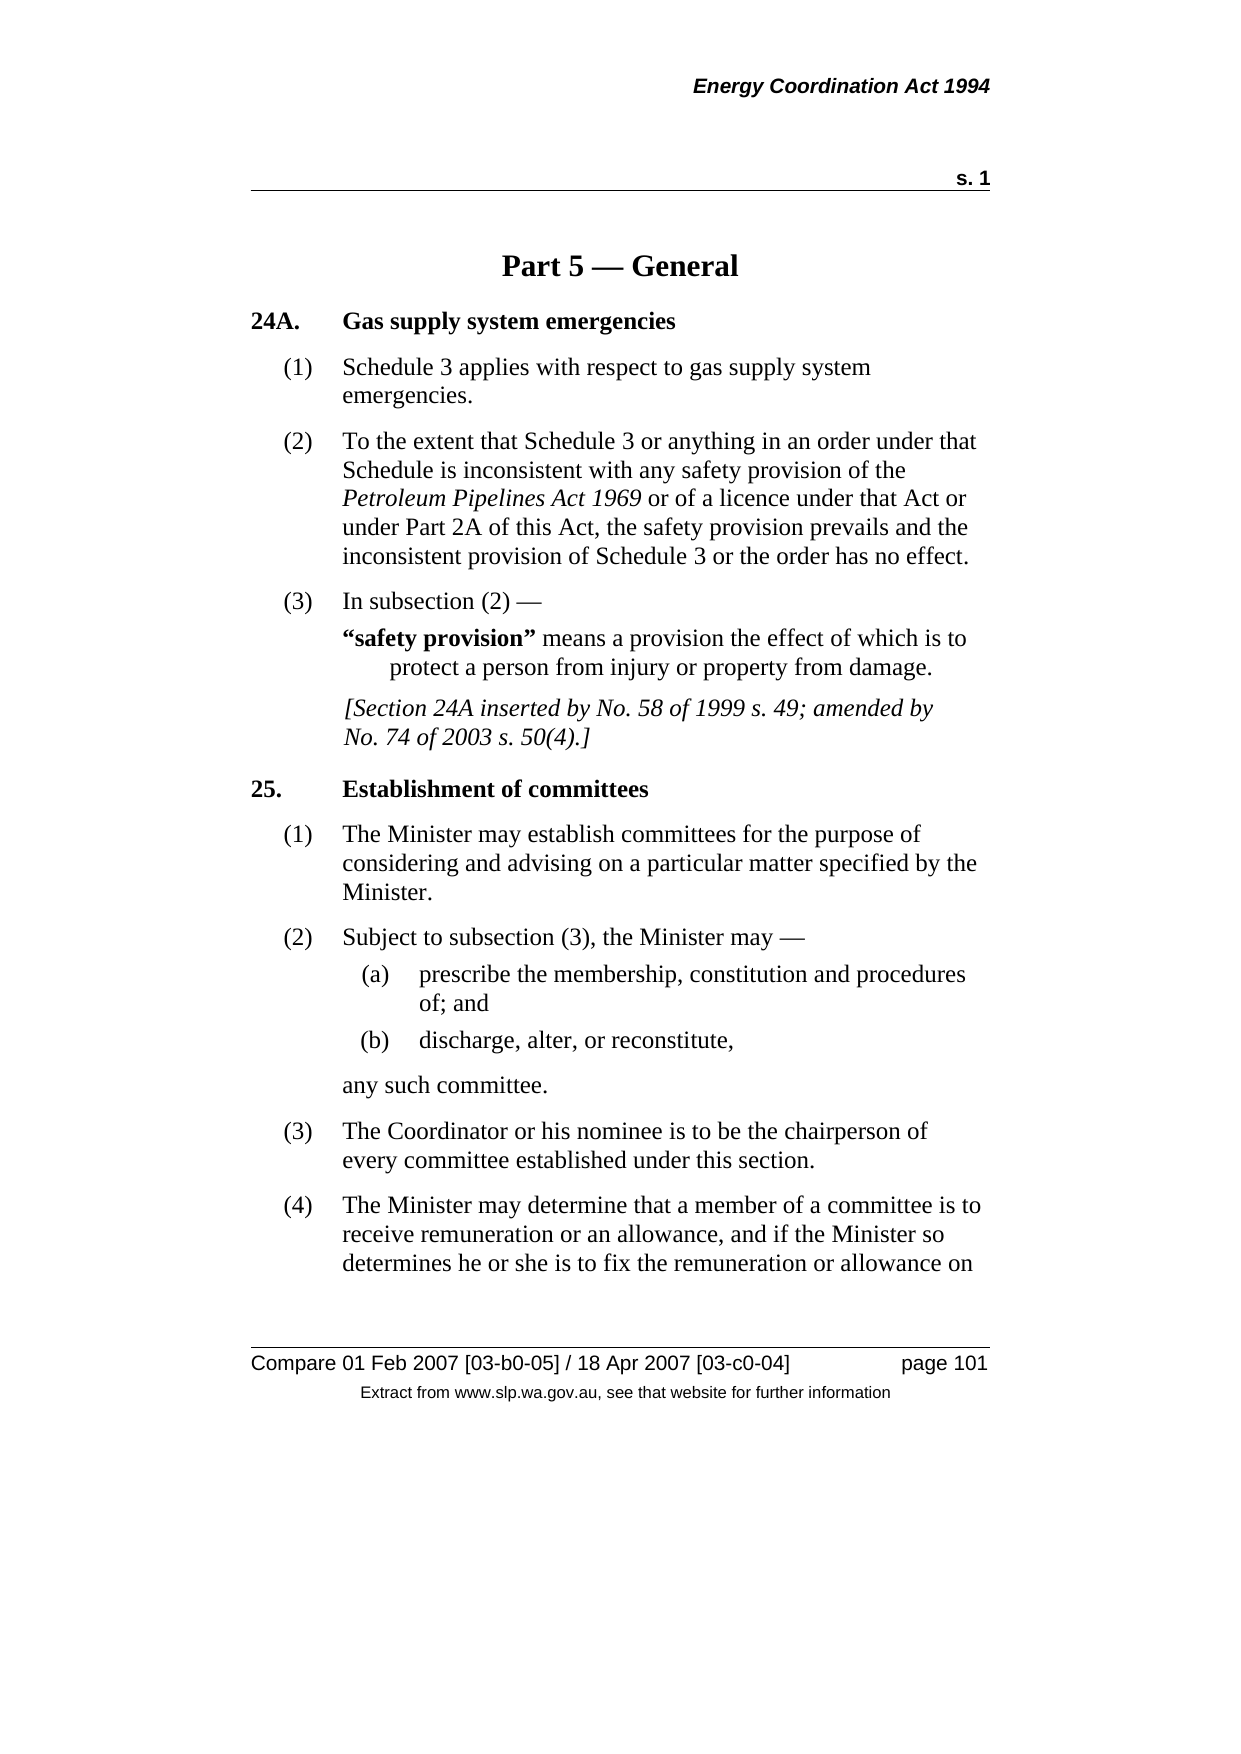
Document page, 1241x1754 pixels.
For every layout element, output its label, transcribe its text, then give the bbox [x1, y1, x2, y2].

subtitle 24A. Gas supply system emergencies [251, 306, 990, 335]
text “safety provision” means a provision the effect of which is to protect a person from injury or property from damage. [251, 623, 990, 681]
text (3) The Coordinator or his nominee is to be the chairperson of every committee established under this section. [251, 1116, 990, 1173]
text (b) discharge, alter, or reconstitute, [251, 1025, 990, 1054]
subtitle 25. Establishment of committees [251, 774, 990, 803]
text (1) Schedule 3 applies with respect to gas supply system emergencies. [251, 352, 990, 409]
text [Section 24A inserted by No. 58 of 1999 s. 49; amended by No. 74 of 2003 s. 50(4).] [251, 693, 990, 751]
text (3) In subsection (2) — [251, 586, 990, 615]
text (a) prescribe the membership, constitution and procedures of; and [251, 959, 990, 1017]
subtitle Part 5 — General [251, 247, 990, 283]
text (1) The Minister may establish committees for the purpose of considering and advising on a particular matter specified by the Minister. [251, 819, 990, 906]
text any such committee. [251, 1071, 990, 1099]
text (2) Subject to subsection (3), the Minister may — [251, 922, 990, 951]
text (2) To the extent that Schedule 3 or anything in an order under that Schedule is inconsistent with any safety provision of the Petroleum Pipelines Act 1969 or of a licence under that Act or under Part 2A of this Act, the safety provision prevails and the inconsistent provision of Schedule 3 or the order has no effect. [251, 426, 990, 570]
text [251, 1190, 990, 1276]
